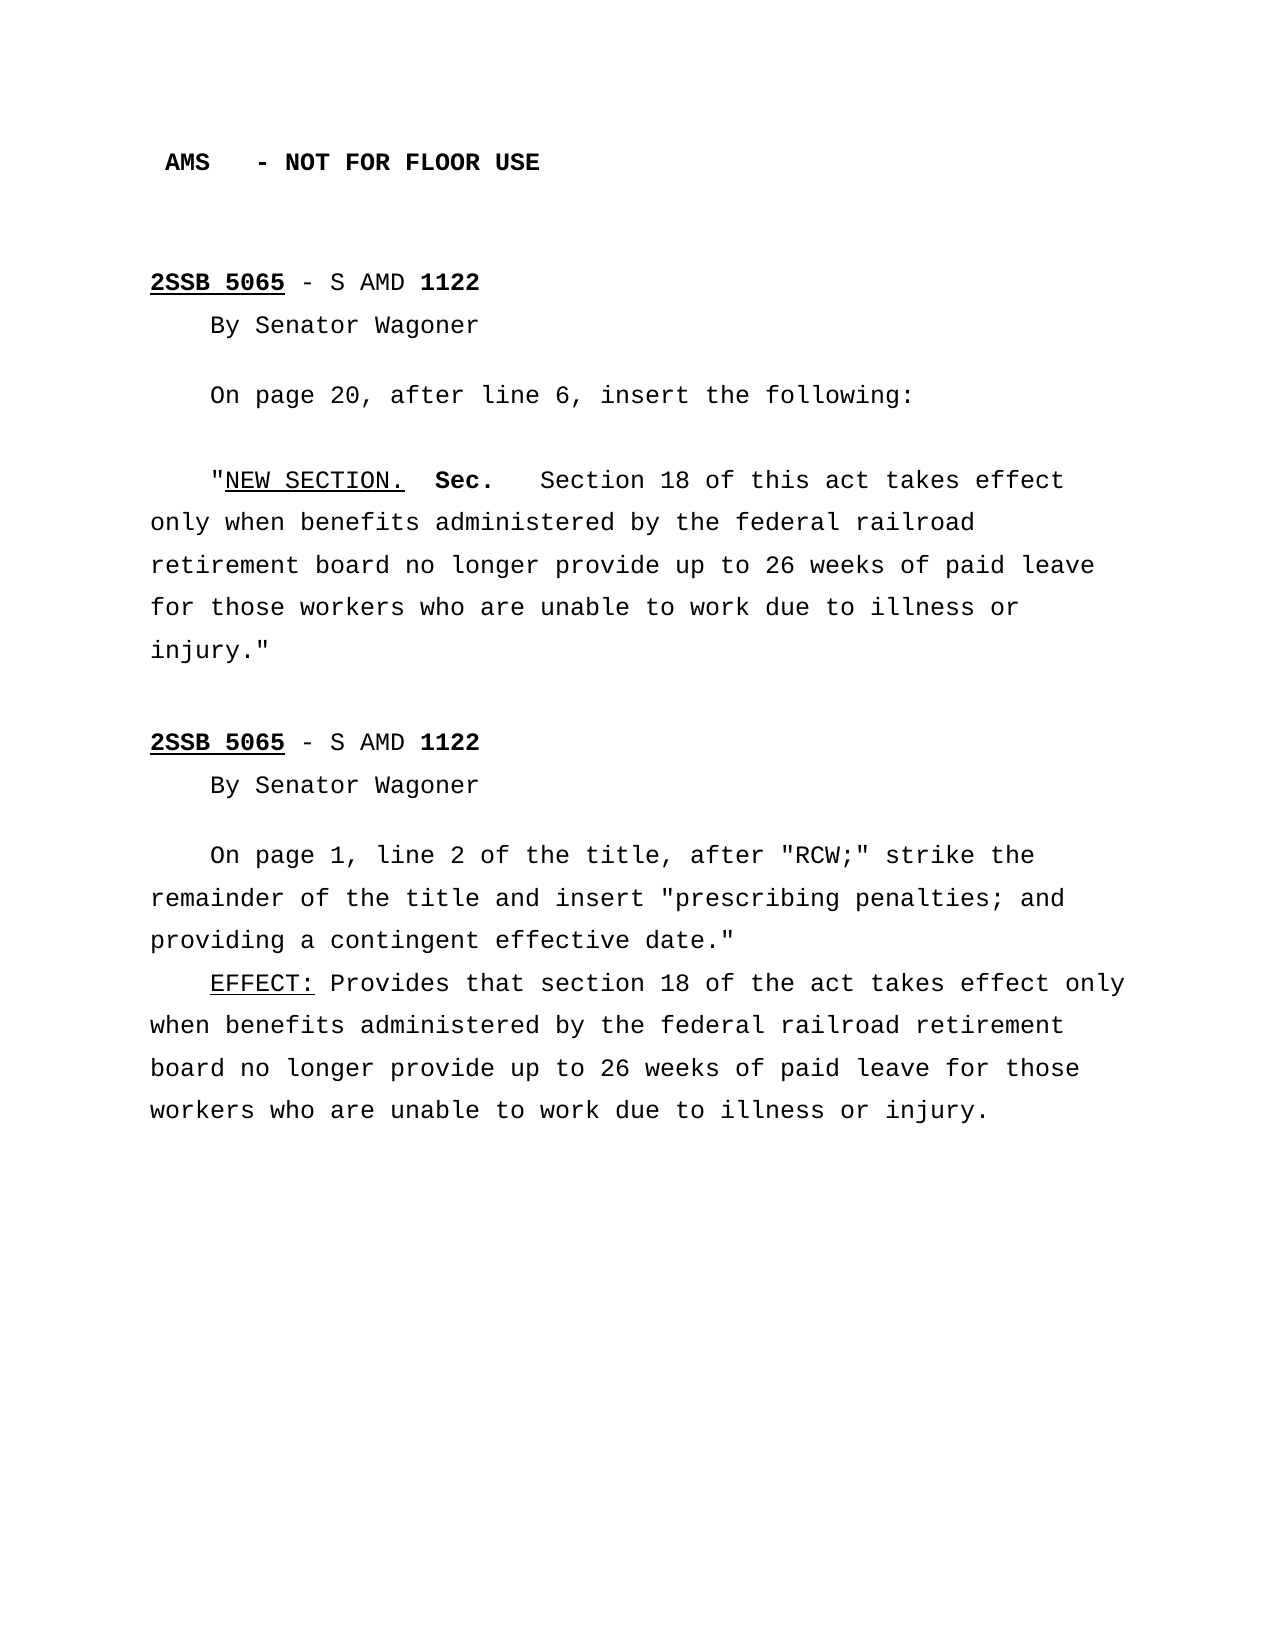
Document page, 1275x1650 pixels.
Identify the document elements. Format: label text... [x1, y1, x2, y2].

text "NEW SECTION. Sec. Section 18 of this act takes effect only when benefits administered by the federal railroad retirement board no longer provide up to 26 weeks of paid leave for those workers who are unable to work due to illness or injury." [150, 454, 1125, 667]
text AMS - NOT FOR FLOOR USE [150, 150, 1125, 178]
text On page 1, line 2 of the title, after "RCW;" strike the remainder of the title and insert "prescribing penalties; and providing a contingent effective date." [150, 830, 1125, 957]
text 2SSB 5065 - S AMD 1122 [150, 257, 1125, 299]
text EFFECT: Provides that section 18 of the act takes effect only when benefits administered by the federal railroad retirement board no longer provide up to 26 weeks of paid leave for those workers who are unable to work due to illness or injury. [150, 957, 1125, 1127]
text By Senator Wagoner [150, 299, 1125, 342]
text By Senator Wagoner [150, 759, 1125, 802]
text 2SSB 5065 - S AMD 1122 [150, 717, 1125, 759]
text On page 20, after line 6, insert the following: [150, 370, 1125, 412]
